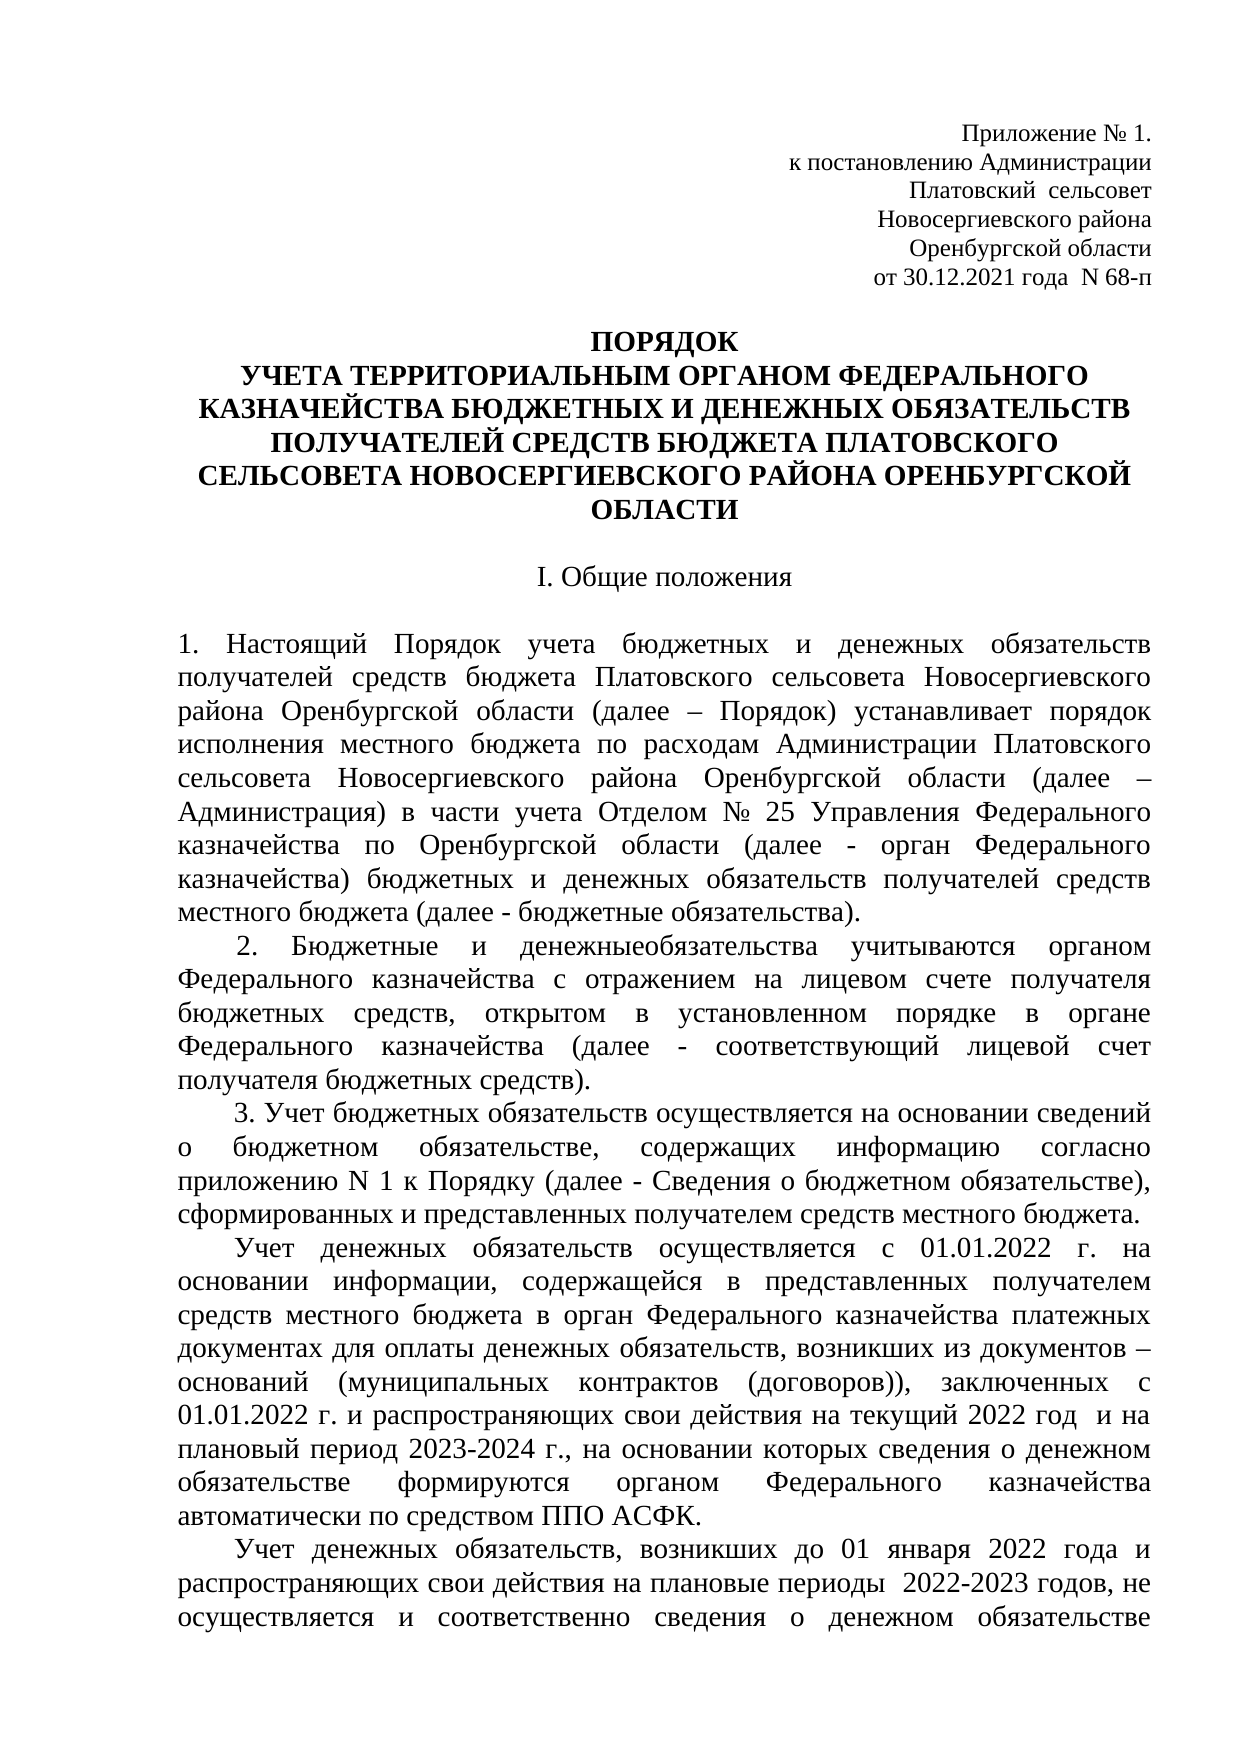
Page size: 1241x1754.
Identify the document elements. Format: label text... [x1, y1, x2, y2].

text Приложение № 1. [177, 118, 1152, 147]
text 1. Настоящий Порядок учета бюджетных и денежных обязательств получателей средств бюджета Платовского сельсовета Новосергиевского района Оренбургской области (далее – Порядок) устанавливает порядок исполнения местного бюджета по расходам Администрации Платовского сельсовета Новосергиевского района Оренбургской области (далее – Администрация) в части учета Отделом № 25 Управления Федерального казначейства по Оренбургской области (далее - орган Федерального казначейства) бюджетных и денежных обязательств получателей средств местного бюджета (далее - бюджетные обязательства). [177, 626, 1152, 928]
text Платовский сельсовет [177, 176, 1152, 204]
text I. Общие положения [177, 559, 1152, 592]
text от 30.12.2021 года N 68-п [177, 262, 1152, 291]
text Оренбургской области [177, 233, 1152, 262]
title ПОРЯДОК [177, 324, 1152, 358]
text 3. Учет бюджетных обязательств осуществляется на основании сведений о бюджетном обязательстве, содержащих информацию согласно приложению N 1 к Порядку (далее - Сведения о бюджетном обязательстве), сформированных и представленных получателем средств местного бюджета. [177, 1096, 1152, 1230]
title УЧЕТА ТЕРРИТОРИАЛЬНЫМ ОРГАНОМ ФЕДЕРАЛЬНОГО КАЗНАЧЕЙСТВА БЮДЖЕТНЫХ И ДЕНЕЖНЫХ ОБЯЗАТЕЛЬСТВ ПОЛУЧАТЕЛЕЙ СРЕДСТВ БЮДЖЕТА ПЛАТОВСКОГО СЕЛЬСОВЕТА НОВОСЕРГИЕВСКОГО РАЙОНА ОРЕНБУРГСКОЙ ОБЛАСТИ [177, 358, 1152, 525]
text к постановлению Администрации [177, 147, 1152, 176]
text Новосергиевского района [177, 204, 1152, 233]
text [177, 1532, 1152, 1632]
text 2. Бюджетные и денежныеобязательства учитываются органом Федерального казначейства с отражением на лицевом счете получателя бюджетных средств, открытом в установленном порядке в органе Федерального казначейства (далее - соответствующий лицевой счет получателя бюджетных средств). [177, 928, 1152, 1096]
text Учет денежных обязательств осуществляется с 01.01.2022 г. на основании информации, содержащейся в представленных получателем средств местного бюджета в орган Федерального казначейства платежных документах для оплаты денежных обязательств, возникших из документов – оснований (муниципальных контрактов (договоров)), заключенных с 01.01.2022 г. и распространяющих свои действия на текущий 2022 год и на плановый период 2023-2024 г., на основании которых сведения о денежном обязательстве формируются органом Федерального казначейства автоматически по средством ППО АСФК. [177, 1230, 1152, 1532]
